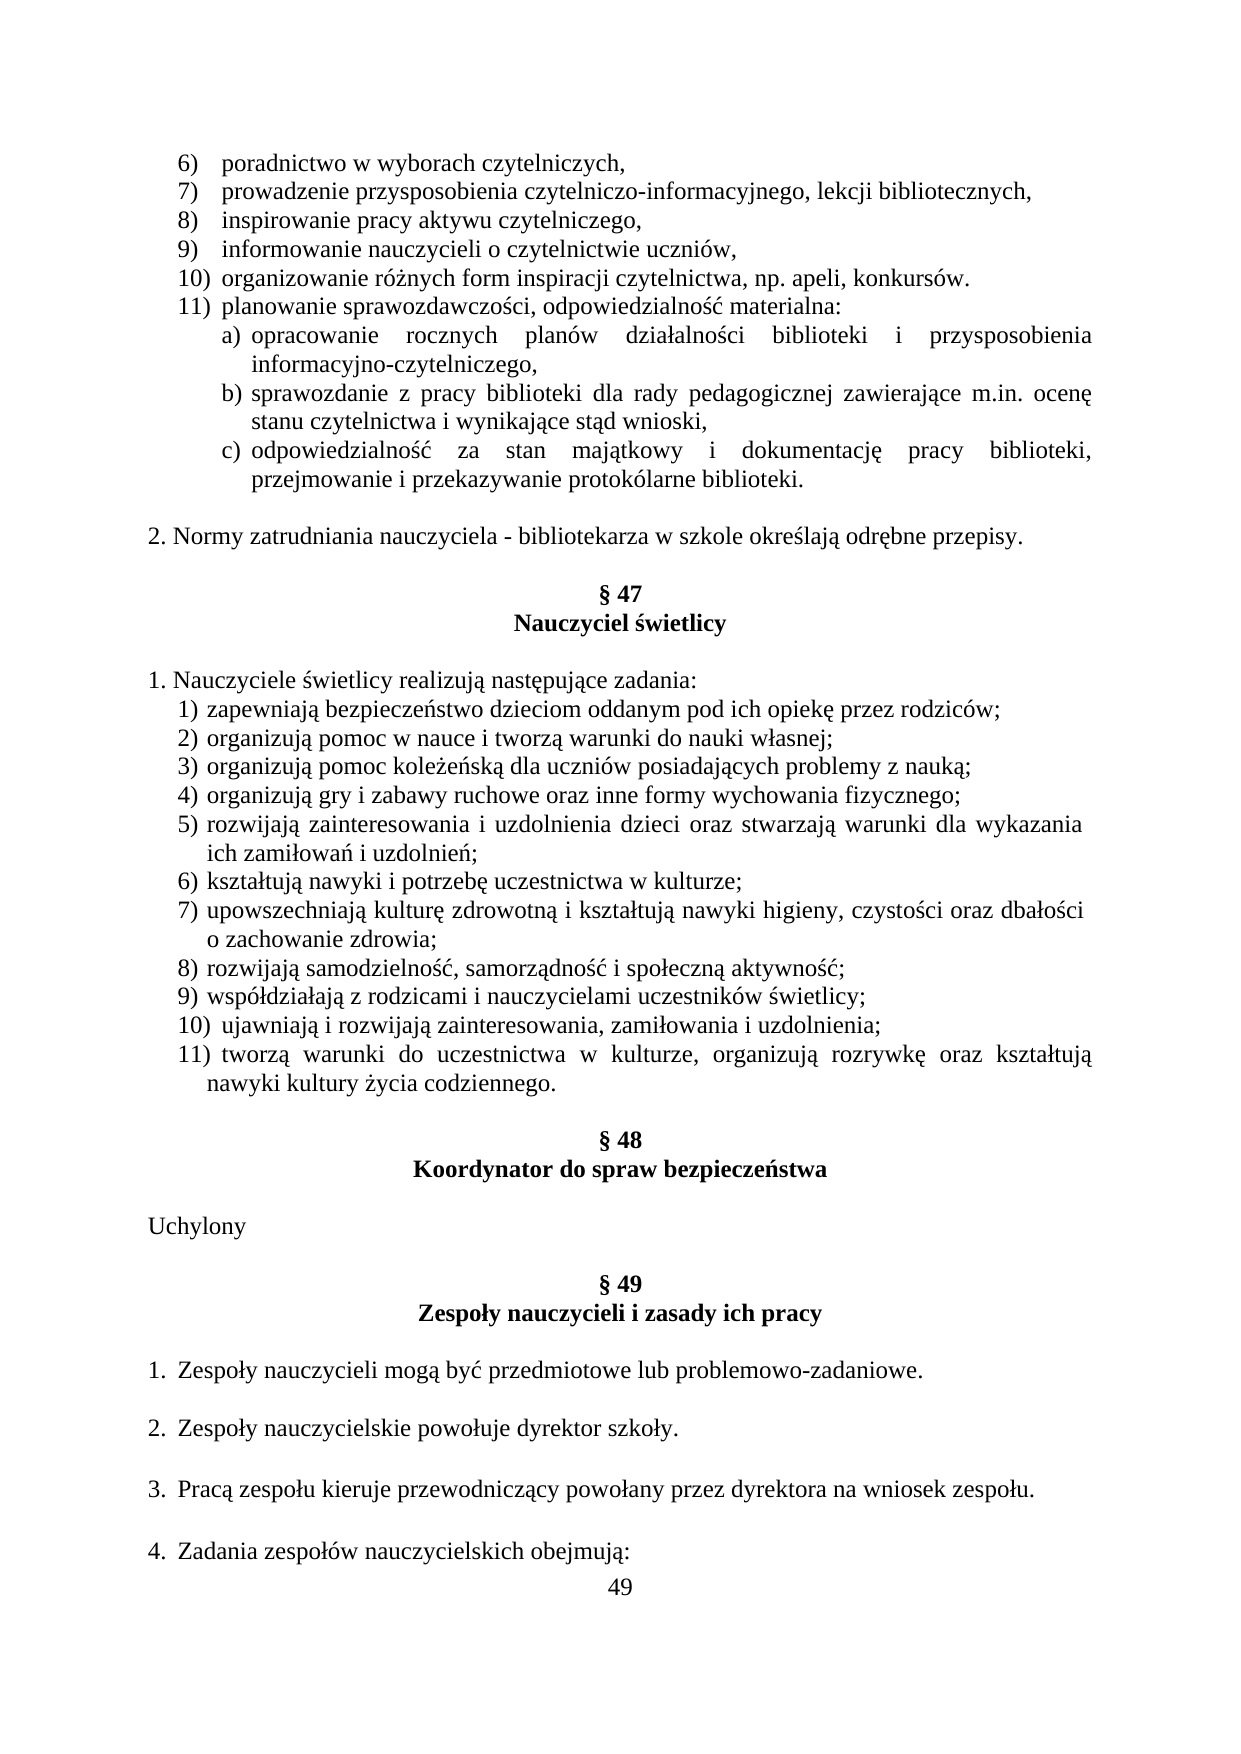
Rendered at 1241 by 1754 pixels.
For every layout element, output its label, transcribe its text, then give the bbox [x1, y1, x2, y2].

list rozwijają samodzielność, samorządność i społeczną aktywność; [177, 953, 1093, 981]
list Zadania zespołów nauczycielskich obejmują: [148, 1536, 1093, 1565]
text Zespoły nauczycieli i zasady ich pracy [148, 1298, 1093, 1326]
text 2. Normy zatrudniania nauczyciela - bibliotekarza w szkole określają odrębne przepisy. [148, 521, 1093, 550]
list odpowiedzialność za stan majątkowy i dokumentację pracy biblioteki, przejmowanie i przekazywanie protokólarne biblioteki. [221, 435, 1093, 493]
list tworzą warunki do uczestnictwa w kulturze, organizują rozrywkę oraz kształtują nawyki kultury życia codziennego. [177, 1039, 1093, 1096]
text Koordynator do spraw bezpieczeństwa [148, 1154, 1093, 1183]
list organizują pomoc w nauce i tworzą warunki do nauki własnej; [177, 723, 1093, 751]
text Nauczyciel świetlicy [148, 608, 1093, 636]
text § 49 [148, 1269, 1093, 1298]
list Pracą zespołu kieruje przewodniczący powołany przez dyrektora na wniosek zespołu. [148, 1474, 1093, 1503]
list prowadzenie przysposobienia czytelniczo-informacyjnego, lekcji bibliotecznych, [177, 176, 1093, 205]
text 1. Nauczyciele świetlicy realizują następujące zadania: [148, 665, 1093, 694]
list ujawniają i rozwijają zainteresowania, zamiłowania i uzdolnienia; [177, 1010, 1093, 1039]
list organizują gry i zabawy ruchowe oraz inne formy wychowania fizycznego; [177, 780, 1093, 809]
list kształtują nawyki i potrzebę uczestnictwa w kulturze; [177, 866, 1093, 895]
text § 47 [148, 579, 1093, 608]
list inspirowanie pracy aktywu czytelniczego, [177, 205, 1093, 234]
list sprawozdanie z pracy biblioteki dla rady pedagogicznej zawierające m.in. ocenę stanu czytelnictwa i wynikające stąd wnioski, [221, 378, 1093, 435]
list współdziałają z rodzicami i nauczycielami uczestników świetlicy; [177, 981, 1093, 1010]
list planowanie sprawozdawczości, odpowiedzialność materialna: [177, 291, 1093, 320]
list organizują pomoc koleżeńską dla uczniów posiadających problemy z nauką; [177, 751, 1093, 780]
list poradnictwo w wyborach czytelniczych, [177, 148, 1093, 176]
list upowszechniają kulturę zdrowotną i kształtują nawyki higieny, czystości oraz dbałości o zachowanie zdrowia; [177, 895, 1093, 953]
text Uchylony [148, 1211, 1093, 1240]
list Zespoły nauczycieli mogą być przedmiotowe lub problemowo-zadaniowe. [148, 1355, 1093, 1384]
list organizowanie różnych form inspiracji czytelnictwa, np. apeli, konkursów. [177, 263, 1093, 291]
list zapewniają bezpieczeństwo dzieciom oddanym pod ich opiekę przez rodziców; [177, 694, 1093, 723]
list rozwijają zainteresowania i uzdolnienia dzieci oraz stwarzają warunki dla wykazania ich zamiłowań i uzdolnień; [177, 809, 1093, 866]
list informowanie nauczycieli o czytelnictwie uczniów, [177, 234, 1093, 263]
list Zespoły nauczycielskie powołuje dyrektor szkoły. [148, 1413, 1093, 1441]
text § 48 [148, 1125, 1093, 1154]
list opracowanie rocznych planów działalności biblioteki i przysposobienia informacyjno-czytelniczego, [221, 320, 1093, 378]
